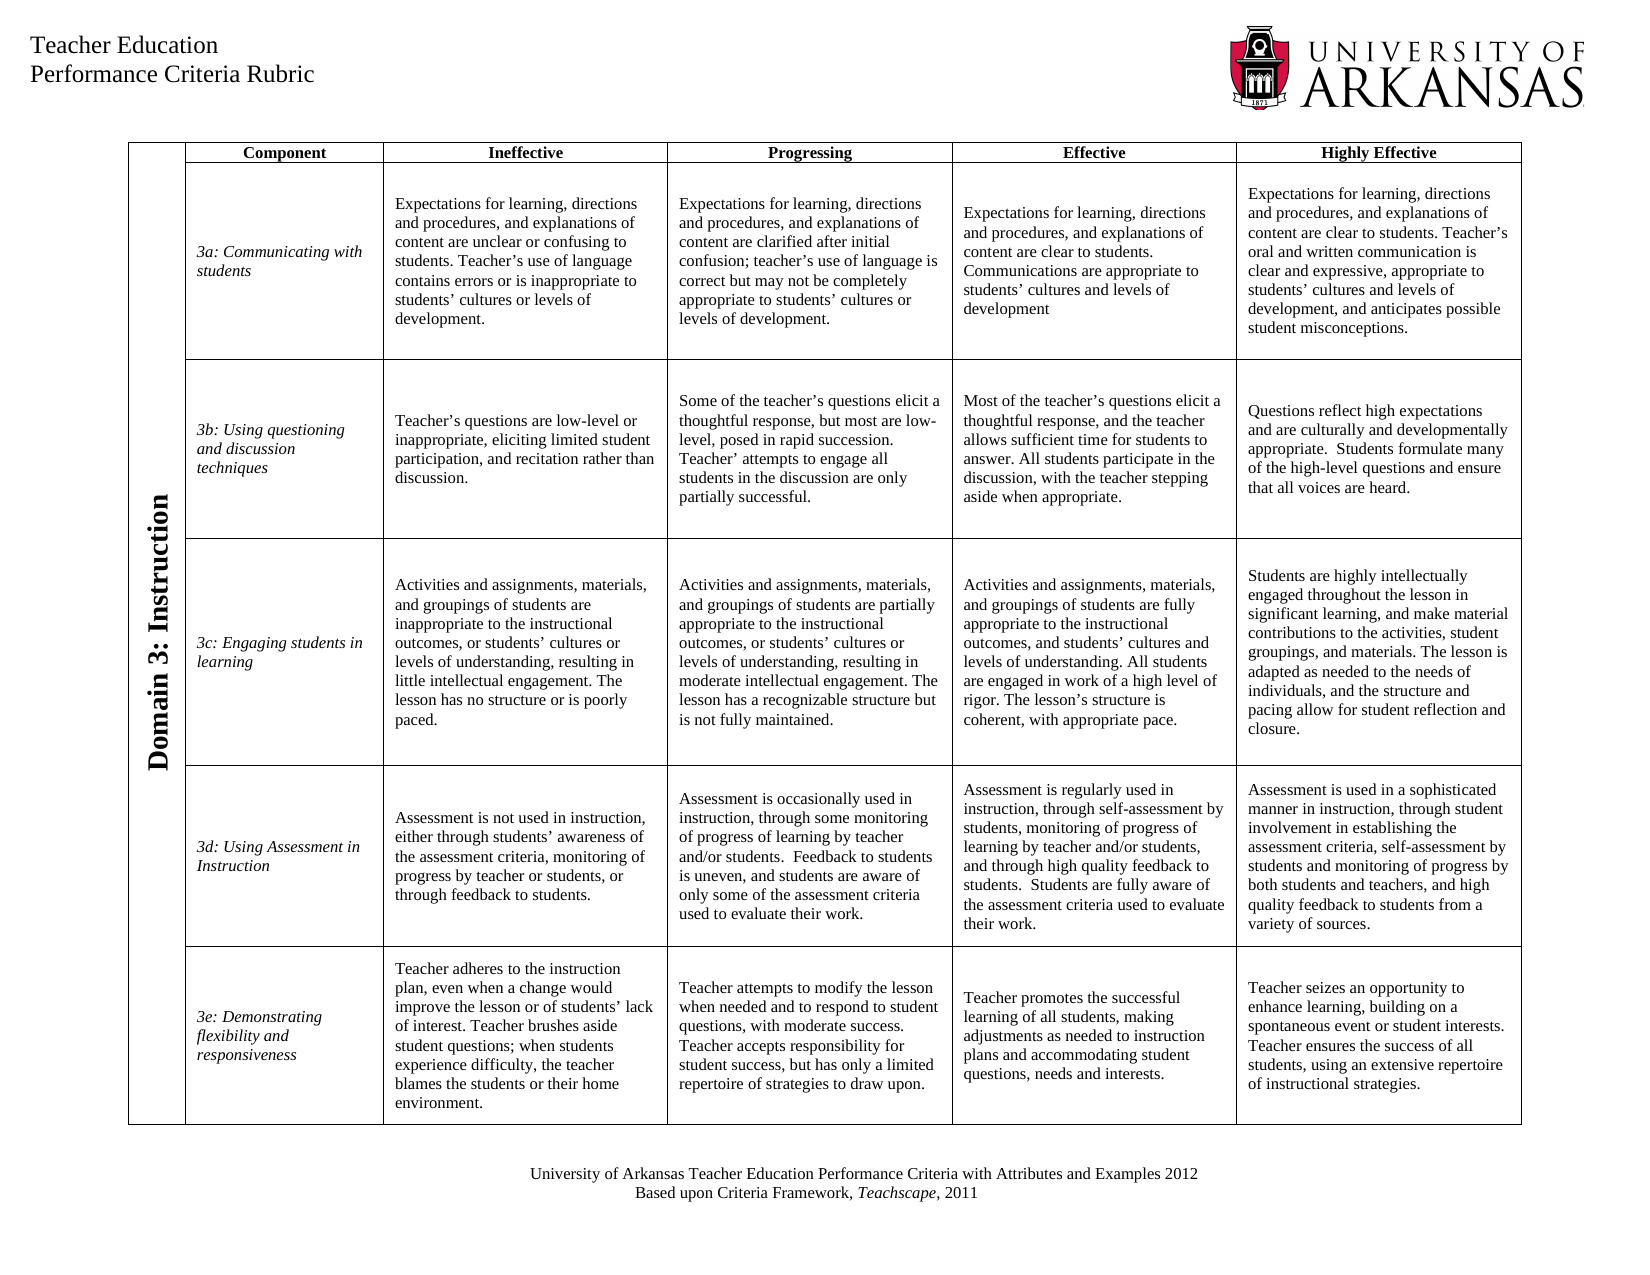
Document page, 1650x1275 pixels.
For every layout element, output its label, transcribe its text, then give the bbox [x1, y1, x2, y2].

picture [1230, 26, 1585, 110]
table_cell Activities and assignments, materials, and groupings of students are partially appropriate to the instructional outcomes, or students’ cultures or levels of understanding, resulting in moderate intellectual engagement. The lesson has a recognizable structure but is not fully maintained. [668, 539, 952, 765]
table_cell Teacher seizes an opportunity to enhance learning, building on a spontaneous event or student interests. Teacher ensures the success of all students, using an extensive repertoire of instructional strategies. [1237, 947, 1521, 1124]
table_cell Expectations for learning, directions and procedures, and explanations of content are clarified after initial confusion; teacher’s use of language is correct but may not be completely appropriate to students’ cultures or levels of development. [668, 163, 952, 359]
table_header Highly Effective [1237, 143, 1521, 162]
table_cell Most of the teacher’s questions elicit a thoughtful response, and the teacher allows sufficient time for students to answer. All students participate in the discussion, with the teacher stepping aside when appropriate. [953, 360, 1236, 538]
table_cell Assessment is occasionally used in instruction, through some monitoring of progress of learning by teacher and/or students. Feedback to students is uneven, and students are aware of only some of the assessment criteria used to evaluate their work. [668, 766, 952, 946]
table_cell 3c: Engaging students in learning [186, 539, 383, 765]
table_cell Teacher’s questions are low-level or inappropriate, eliciting limited student participation, and recitation rather than discussion. [384, 360, 667, 538]
table_cell Assessment is used in a sophisticated manner in instruction, through student involvement in establishing the assessment criteria, self-assessment by students and monitoring of progress by both students and teachers, and high quality feedback to students from a variety of sources. [1237, 766, 1521, 946]
table_cell Expectations for learning, directions and procedures, and explanations of content are clear to students. Communications are appropriate to students’ cultures and levels of development [953, 163, 1236, 359]
table_cell Activities and assignments, materials, and groupings of students are inappropriate to the instructional outcomes, or students’ cultures or levels of understanding, resulting in little intellectual engagement. The lesson has no structure or is poorly paced. [384, 539, 667, 765]
table_cell Expectations for learning, directions and procedures, and explanations of content are clear to students. Teacher’s oral and written communication is clear and expressive, appropriate to students’ cultures and levels of development, and anticipates possible student misconceptions. [1237, 163, 1521, 359]
table_cell Activities and assignments, materials, and groupings of students are fully appropriate to the instructional outcomes, and students’ cultures and levels of understanding. All students are engaged in work of a high level of rigor. The lesson’s structure is coherent, with appropriate pace. [953, 539, 1236, 765]
table_cell Expectations for learning, directions and procedures, and explanations of content are unclear or confusing to students. Teacher’s use of language contains errors or is inappropriate to students’ cultures or levels of development. [384, 163, 667, 359]
table_cell 3a: Communicating with students [186, 163, 383, 359]
table_cell Assessment is regularly used in instruction, through self-assessment by students, monitoring of progress of learning by teacher and/or students, and through high quality feedback to students. Students are fully aware of the assessment criteria used to evaluate their work. [953, 766, 1236, 946]
table_cell Teacher promotes the successful learning of all students, making adjustments as needed to instruction plans and accommodating student questions, needs and interests. [953, 947, 1236, 1124]
table_cell 3d: Using Assessment in Instruction [186, 766, 383, 946]
table_header Domain 3: Instruction [129, 143, 185, 1124]
table_cell Some of the teacher’s questions elicit a thoughtful response, but most are low-level, posed in rapid succession. Teacher’ attempts to engage all students in the discussion are only partially successful. [668, 360, 952, 538]
table_cell Teacher attempts to modify the lesson when needed and to respond to student questions, with moderate success. Teacher accepts responsibility for student success, but has only a limited repertoire of strategies to draw upon. [668, 947, 952, 1124]
table_cell Teacher adheres to the instruction plan, even when a change would improve the lesson or of students’ lack of interest. Teacher brushes aside student questions; when students experience difficulty, the teacher blames the students or their home environment. [384, 947, 667, 1124]
table_header Effective [953, 143, 1236, 162]
table_header Progressing [668, 143, 952, 162]
table_header Ineffective [384, 143, 667, 162]
table_header Component [186, 143, 383, 162]
table_cell Assessment is not used in instruction, either through students’ awareness of the assessment criteria, monitoring of progress by teacher or students, or through feedback to students. [384, 766, 667, 946]
table_cell 3e: Demonstrating flexibility and responsiveness [186, 947, 383, 1124]
table_cell 3b: Using questioning and discussion techniques [186, 360, 383, 538]
table_cell Students are highly intellectually engaged throughout the lesson in significant learning, and make material contributions to the activities, student groupings, and materials. The lesson is adapted as needed to the needs of individuals, and the structure and pacing allow for student reflection and closure. [1237, 539, 1521, 765]
table_cell Questions reflect high expectations and are culturally and developmentally appropriate. Students formulate many of the high-level questions and ensure that all voices are heard. [1237, 360, 1521, 538]
